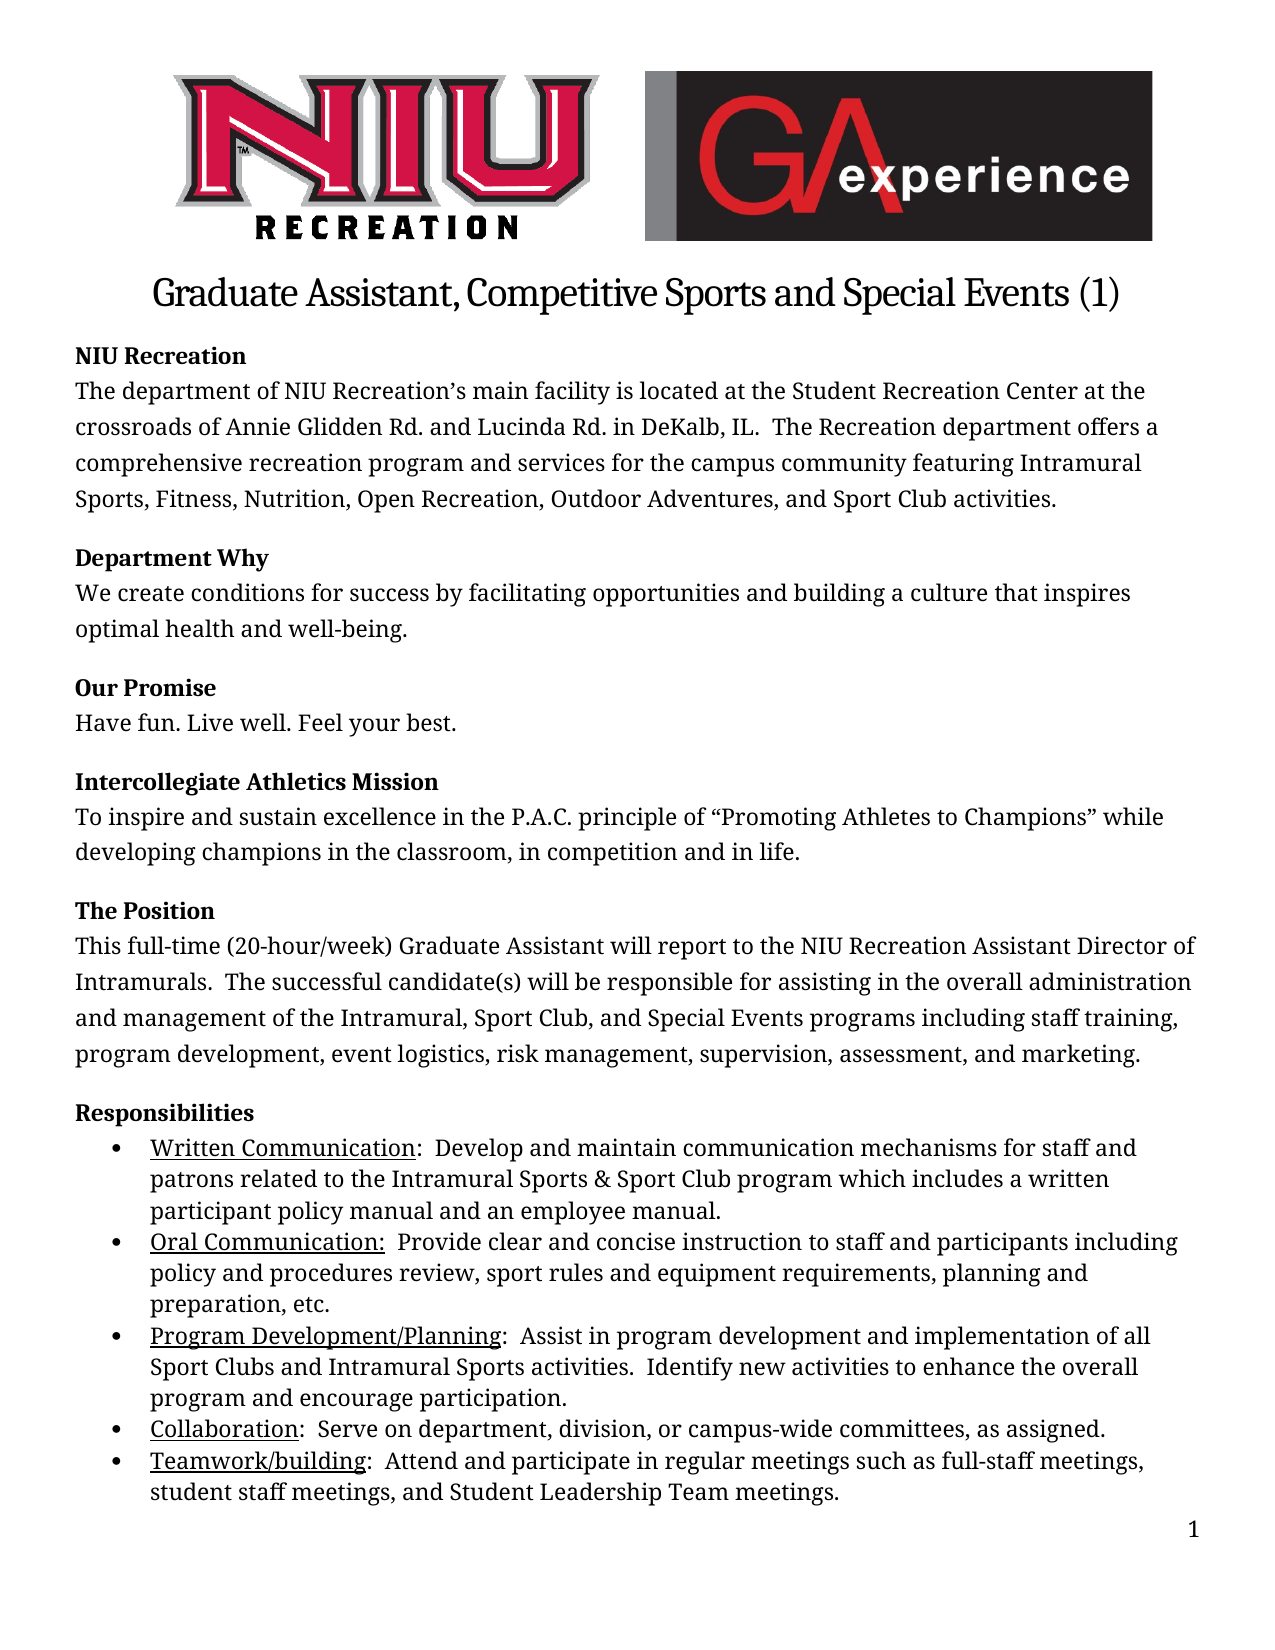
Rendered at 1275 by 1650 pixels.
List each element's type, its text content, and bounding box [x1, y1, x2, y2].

picture [645, 71, 1153, 241]
list Oral Communication: Provide clear and concise instruction to staff and participants including policy and procedures review, sport rules and equipment requirements, planning and preparation, etc. [112, 1226, 1200, 1319]
list Teamwork/building: Attend and participate in regular meetings such as full-staff meetings, student staff meetings, and Student Leadership Team meetings. [112, 1444, 1200, 1507]
title Graduate Assistant, Competitive Sports and Special Events (1) [75, 269, 1200, 317]
text Have fun. Live well. Feel your best. [75, 706, 1200, 738]
subtitle Responsibilities [75, 1099, 1200, 1128]
text The department of NIU Recreation’s main facility is located at the Student Recreation Center at the crossroads of Annie Glidden Rd. and Lucinda Rd. in DeKalb, IL. The Recreation department offers a comprehensive recreation program and services for the campus community featuring Intramural Sports, Fitness, Nutrition, Open Recreation, Outdoor Adventures, and Sport Club activities. [75, 375, 1200, 514]
list Program Development/Planning: Assist in program development and implementation of all Sport Clubs and Intramural Sports activities. Identify new activities to enhance the overall program and encourage participation. [112, 1319, 1200, 1413]
text We create conditions for success by facilitating opportunities and building a culture that inspires optimal health and well-being. [75, 577, 1200, 644]
subtitle Intercollegiate Athletics Mission [75, 767, 1200, 796]
subtitle Our Promise [75, 673, 1200, 702]
subtitle NIU Recreation [75, 342, 1200, 371]
list Collaboration: Serve on department, division, or campus-wide committees, as assigned. [112, 1413, 1200, 1444]
list Written Communication: Develop and maintain communication mechanisms for staff and patrons related to the Intramural Sports & Sport Club program which includes a written participant policy manual and an employee manual. [112, 1132, 1200, 1226]
text This full-time (20-hour/week) Graduate Assistant will report to the NIU Recreation Assistant Director of Intramurals. The successful candidate(s) will be responsible for assisting in the overall administration and management of the Intramural, Sport Club, and Special Events programs including staff training, program development, event logistics, risk management, supervision, assessment, and marketing. [75, 930, 1200, 1069]
subtitle The Position [75, 897, 1200, 926]
text To inspire and sustain excellence in the P.A.C. principle of “Promoting Athletes to Champions” while developing champions in the classroom, in competition and in life. [75, 800, 1200, 868]
subtitle Department Why [75, 543, 1200, 572]
picture [172, 75, 600, 242]
